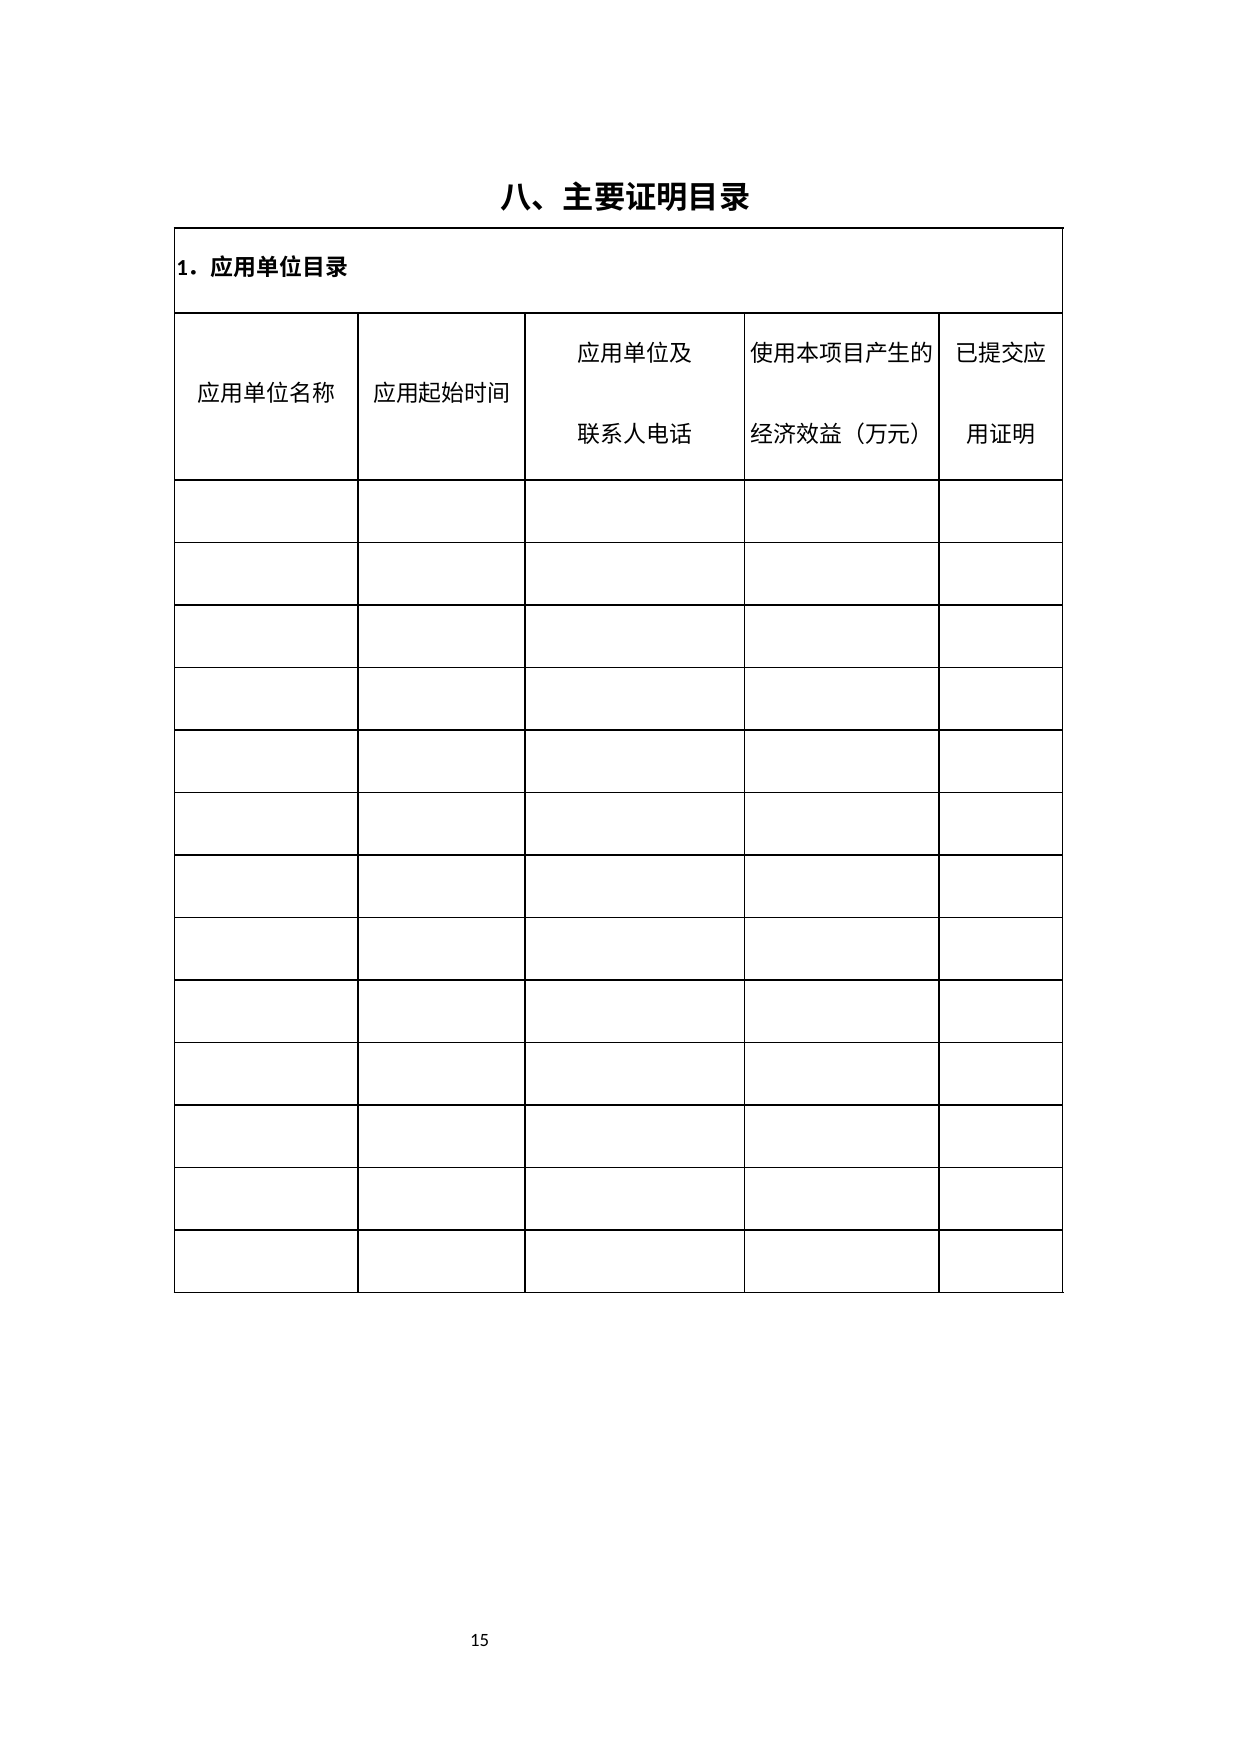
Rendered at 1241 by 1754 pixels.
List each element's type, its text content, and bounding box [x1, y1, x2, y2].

table_cell [359, 1043, 524, 1104]
table_cell 应用单位及 联系人电话 [526, 314, 744, 479]
table_cell [940, 1231, 1062, 1292]
table_cell [359, 606, 524, 667]
table_cell [745, 1043, 938, 1104]
table_cell [940, 606, 1062, 667]
table_cell [940, 793, 1062, 854]
table_cell [526, 668, 744, 729]
table_cell [745, 981, 938, 1042]
table_cell [175, 793, 357, 854]
table_cell [359, 856, 524, 917]
table_cell [175, 1106, 357, 1167]
table_cell [359, 1231, 524, 1292]
table_cell [175, 543, 357, 604]
table_cell 应用起始时间 [359, 314, 524, 479]
table_cell [175, 731, 357, 792]
table_cell 应用单位名称 [175, 314, 357, 479]
table_cell [526, 731, 744, 792]
table_cell [359, 543, 524, 604]
table_cell [745, 731, 938, 792]
table_cell 已提交应 用证明 [940, 314, 1062, 479]
table_cell [940, 1106, 1062, 1167]
table_cell [940, 981, 1062, 1042]
table_cell [940, 481, 1062, 542]
table_cell [940, 1168, 1062, 1229]
table_cell [526, 481, 744, 542]
table_cell [359, 668, 524, 729]
table_cell [745, 1106, 938, 1167]
table_cell [175, 856, 357, 917]
table_cell [175, 481, 357, 542]
table_cell [526, 606, 744, 667]
table_cell [940, 918, 1062, 979]
table_cell [745, 481, 938, 542]
table_cell [359, 793, 524, 854]
table_cell [175, 1043, 357, 1104]
table_cell [745, 918, 938, 979]
table_cell [175, 606, 357, 667]
table_cell [175, 668, 357, 729]
table_cell [359, 1168, 524, 1229]
table_header 1．应用单位目录 [175, 229, 1062, 312]
table_cell [175, 1168, 357, 1229]
table_cell [175, 918, 357, 979]
table_cell [940, 856, 1062, 917]
table_cell [359, 981, 524, 1042]
table_cell [745, 856, 938, 917]
table_cell [526, 1168, 744, 1229]
table_cell [745, 543, 938, 604]
table_cell [526, 1043, 744, 1104]
table_cell [745, 1168, 938, 1229]
table_cell [940, 731, 1062, 792]
table_cell [526, 543, 744, 604]
table_cell [745, 1231, 938, 1292]
table_cell [526, 1106, 744, 1167]
table_cell [359, 918, 524, 979]
table_cell [175, 981, 357, 1042]
table_cell 使用本项目产生的 经济效益（万元） [745, 314, 938, 479]
table_cell [745, 793, 938, 854]
table_cell [526, 1231, 744, 1292]
table_cell [359, 1106, 524, 1167]
table_cell [526, 856, 744, 917]
table_cell [526, 981, 744, 1042]
table_cell [745, 668, 938, 729]
table_cell [526, 793, 744, 854]
table_cell [745, 606, 938, 667]
table_cell [940, 1043, 1062, 1104]
table_cell [359, 731, 524, 792]
table_cell [940, 668, 1062, 729]
table_cell [359, 481, 524, 542]
table_cell [526, 918, 744, 979]
text 八、主要证明目录 [176, 162, 1064, 227]
table_cell [175, 1231, 357, 1292]
table_cell [940, 543, 1062, 604]
